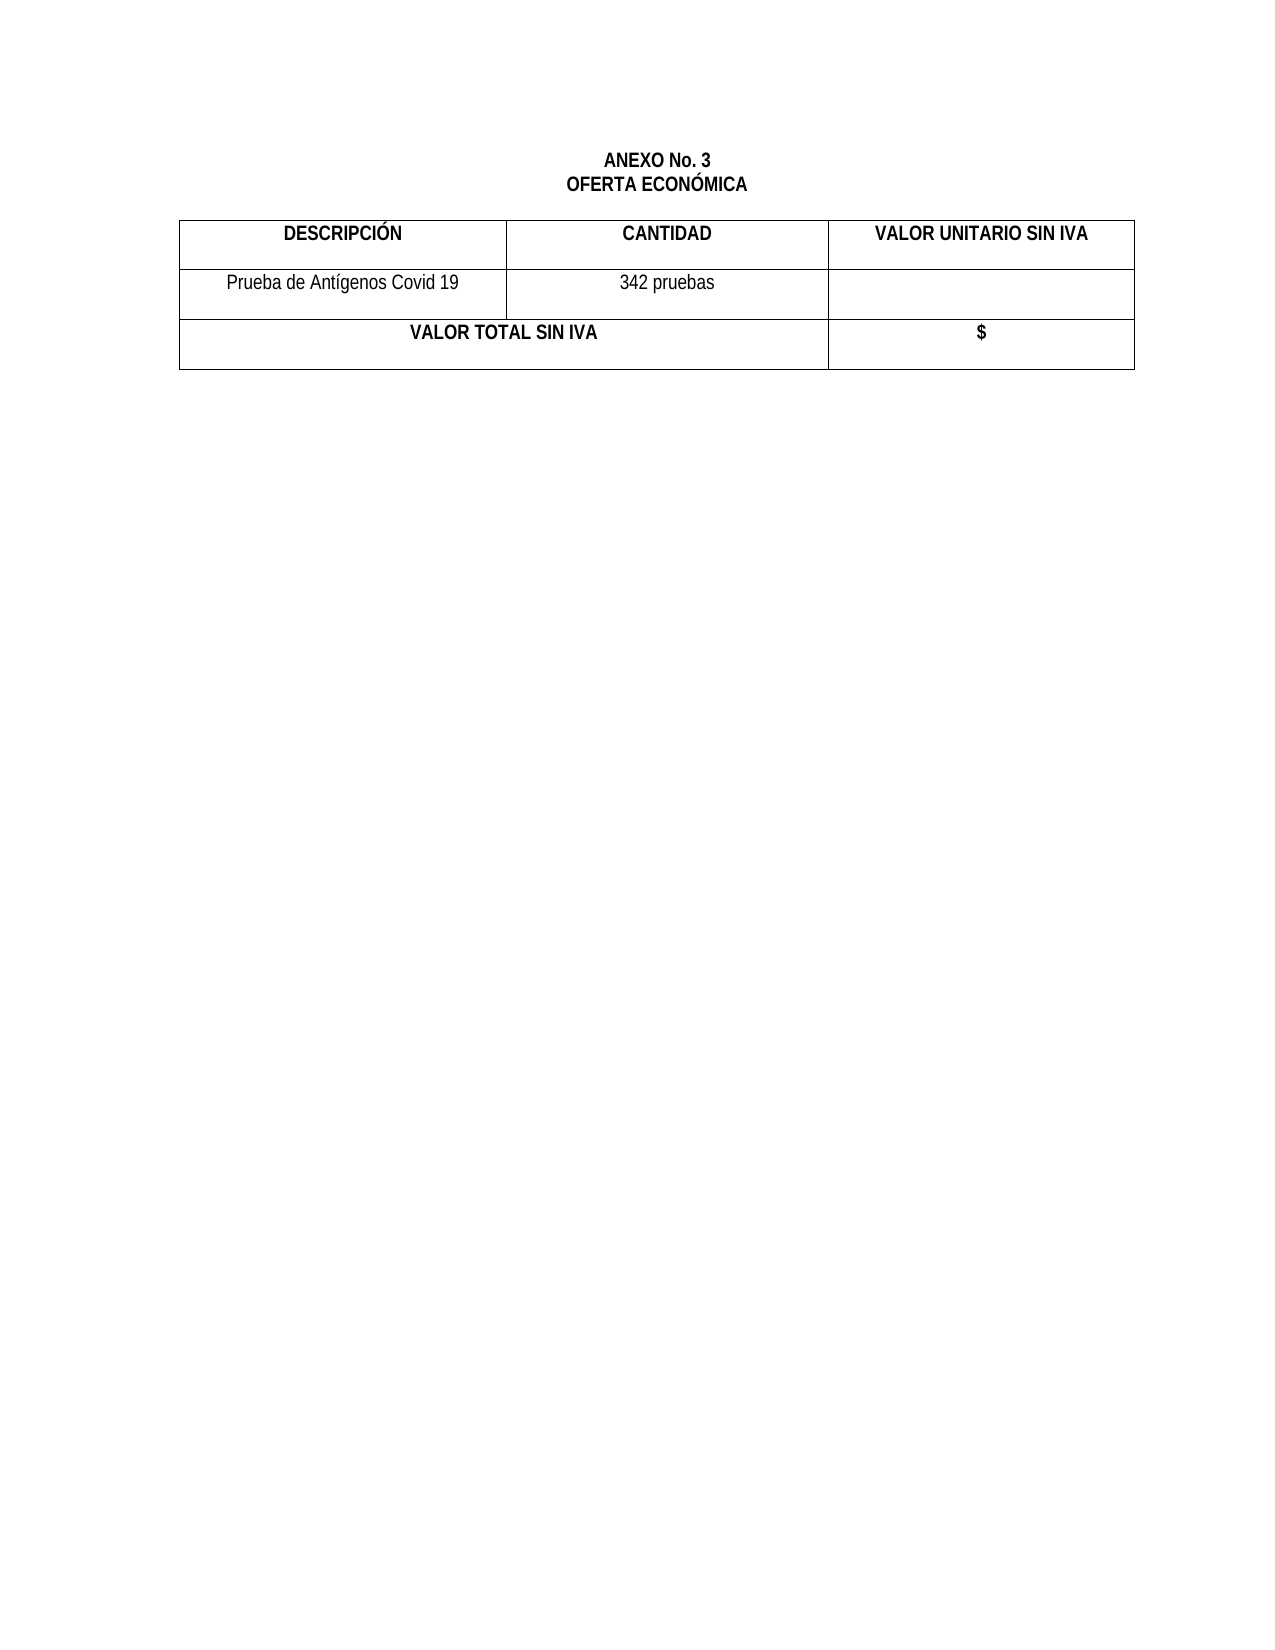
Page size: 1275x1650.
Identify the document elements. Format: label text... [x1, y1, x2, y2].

table_cell VALOR TOTAL SIN IVA [180, 320, 828, 368]
table_header DESCRIPCIÓN [180, 221, 506, 269]
table_cell 342 pruebas [507, 270, 828, 319]
table_cell Prueba de Antígenos Covid 19 [180, 270, 506, 319]
table_cell $ [829, 320, 1134, 368]
table_cell [829, 270, 1134, 319]
text ANEXO No. 3 OFERTA ECONÓMICA [177, 148, 1137, 196]
table_header CANTIDAD [507, 221, 828, 269]
table_header VALOR UNITARIO SIN IVA [829, 221, 1134, 269]
